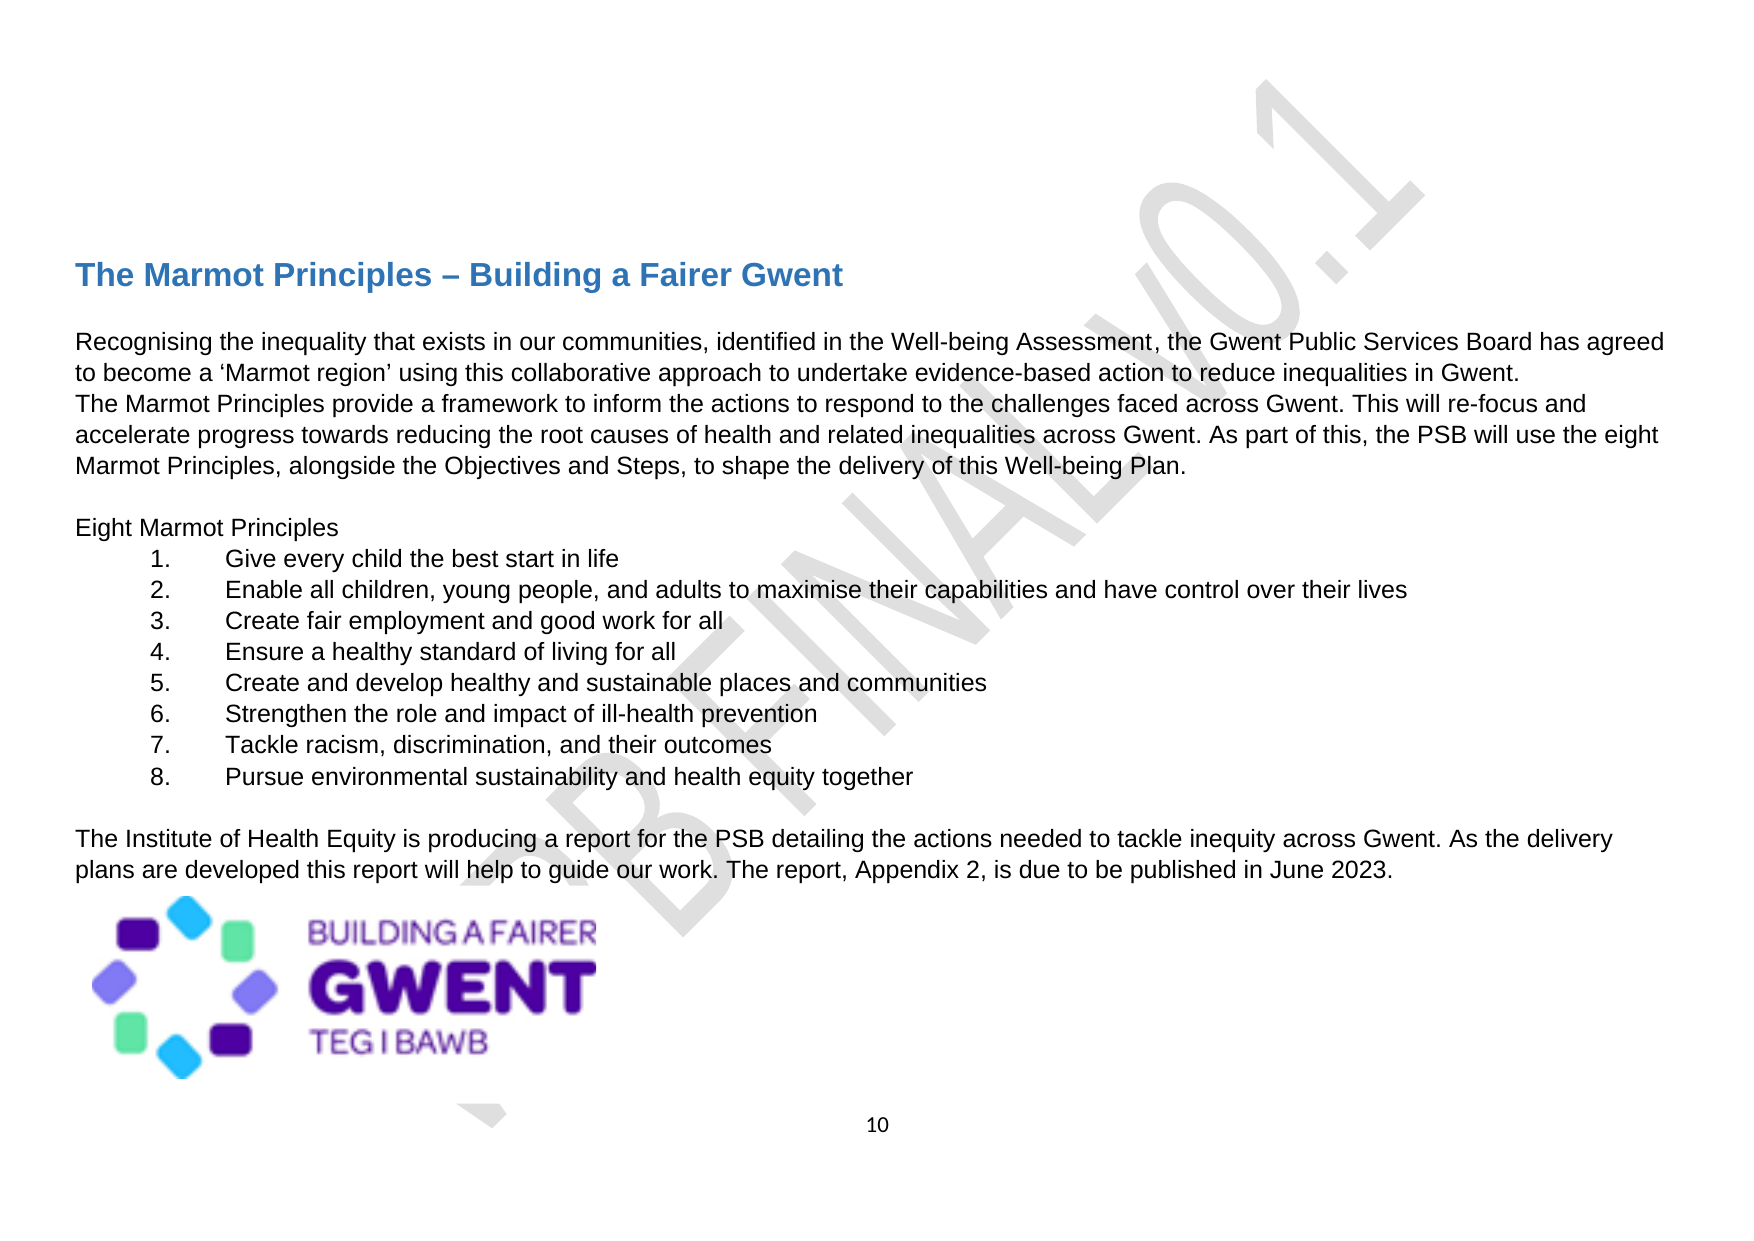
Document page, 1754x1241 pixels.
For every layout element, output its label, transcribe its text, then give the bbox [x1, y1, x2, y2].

text Recognising the inequality that exists in our communities, identified in the Well-being Assessment, the Gwent Public Services Board has agreed to become a ‘Marmot region’ using this collaborative approach to undertake evidence-based action to reduce inequalities in Gwent. [75, 327, 1679, 387]
text 3. Create fair employment and good work for all [150, 606, 1679, 635]
text The Institute of Health Equity is producing a report for the PSB detailing the actions needed to tackle inequity across Gwent. As the delivery plans are developed this report will help to guide our work. The report, Appendix 2, is due to be published in June 2023. [75, 824, 1679, 883]
subtitle The Marmot Principles – Building a Fairer Gwent [75, 255, 1679, 294]
text 8. Pursue environmental sustainability and health equity together [150, 762, 1679, 790]
text 4. Ensure a healthy standard of living for all [150, 637, 1679, 666]
text 2. Enable all children, young people, and adults to maximise their capabilities and have control over their lives [150, 575, 1679, 604]
text 6. Strengthen the role and impact of ill-health prevention [150, 699, 1679, 728]
text Eight Marmot Principles [75, 513, 1679, 542]
text 5. Create and develop healthy and sustainable places and communities [150, 668, 1679, 697]
text The Marmot Principles provide a framework to inform the actions to respond to the challenges faced across Gwent. This will re-focus and accelerate progress towards reducing the root causes of health and related inequalities across Gwent. As part of this, the PSB will use the eight Marmot Principles, alongside the Objectives and Steps, to shape the delivery of this Well-being Plan. [75, 389, 1679, 480]
text 1. Give every child the best start in life [150, 544, 1679, 573]
text 7. Tackle racism, discrimination, and their outcomes [150, 731, 1679, 759]
